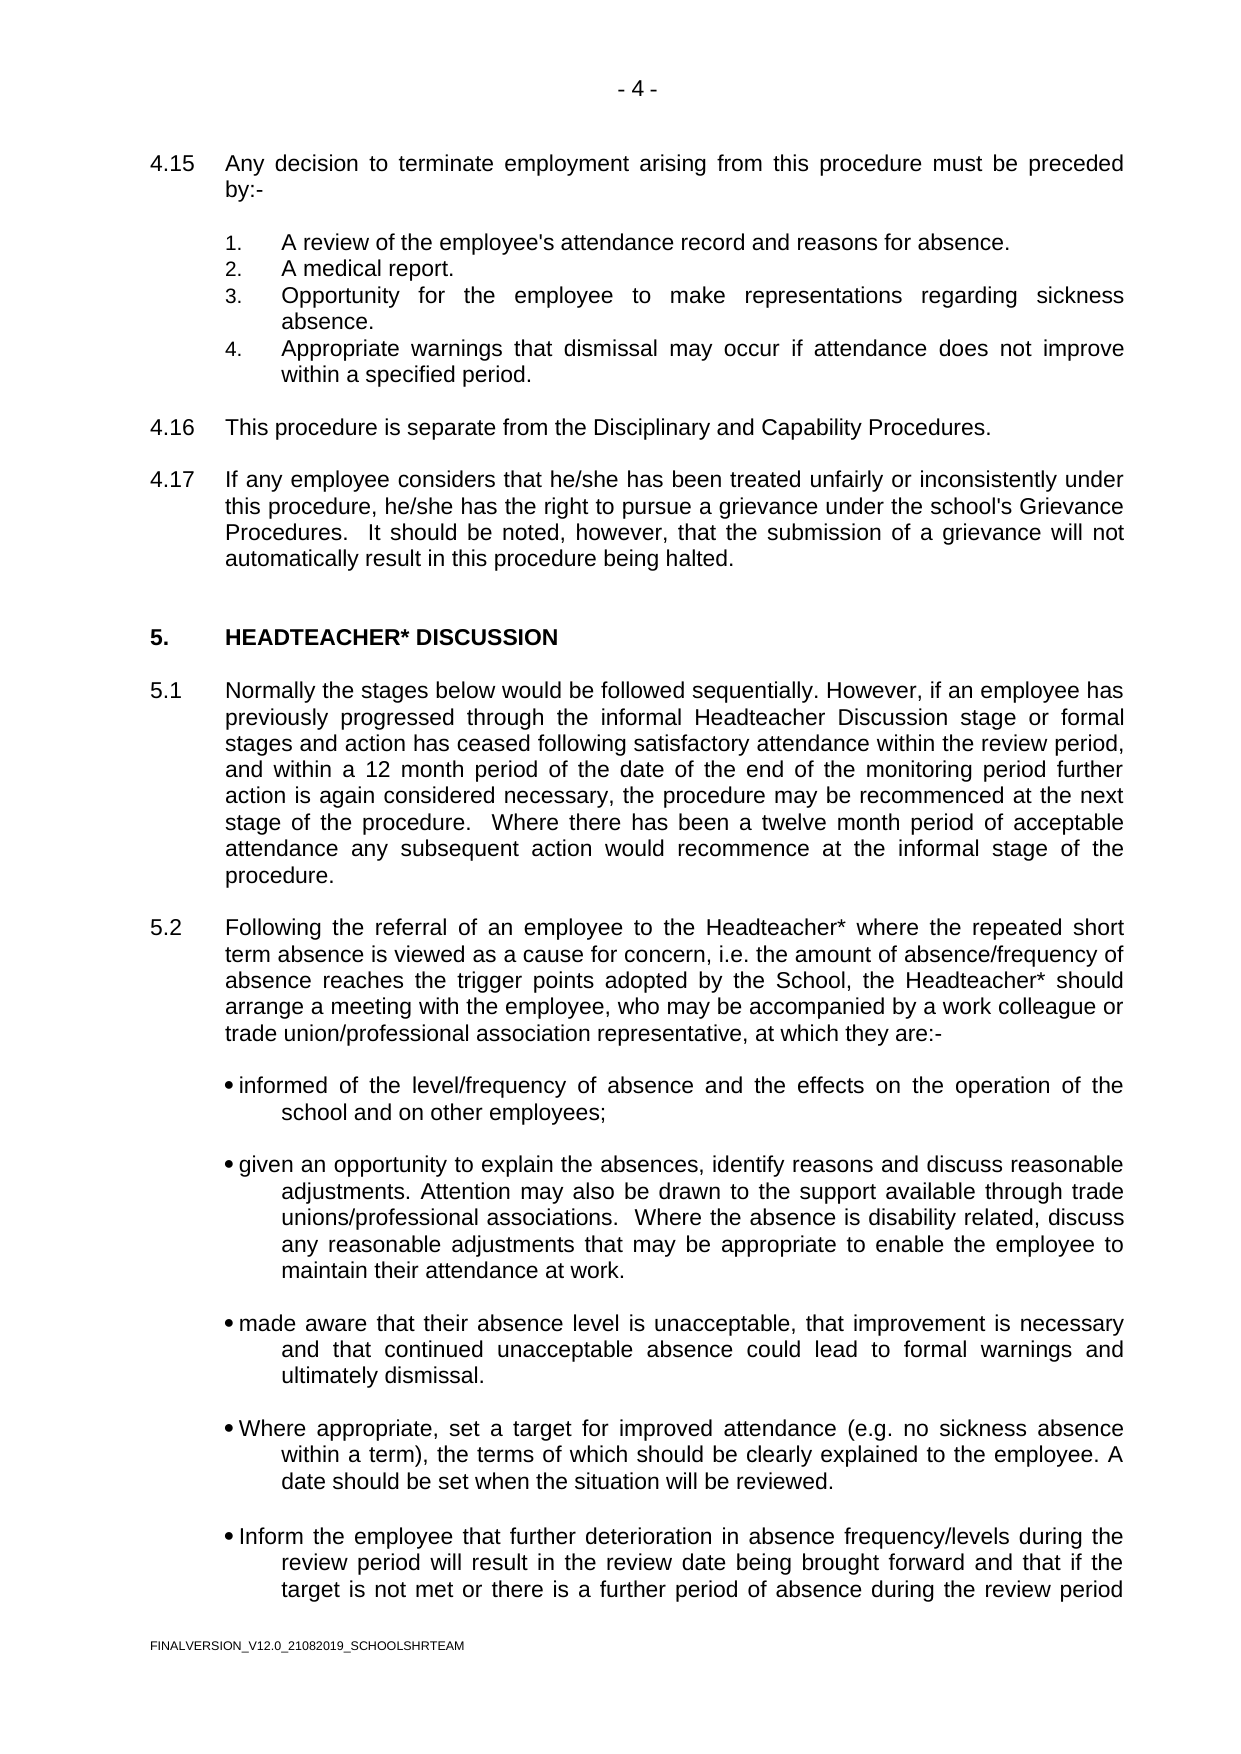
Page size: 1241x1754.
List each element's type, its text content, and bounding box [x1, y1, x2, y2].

list informed of the level/frequency of absence and the effects on the operation of the school and on other employees; [225, 1072, 1125, 1125]
list A review of the employee's attendance record and reasons for absence. [225, 229, 1125, 255]
list Where appropriate, set a target for improved attendance (e.g. no sickness absence within a term), the terms of which should be clearly explained to the employee. A date should be set when the situation will be reviewed. [225, 1415, 1125, 1494]
text 4.16 This procedure is separate from the Disciplinary and Capability Procedures. [150, 413, 1125, 440]
text 5.1 Normally the stages below would be followed sequentially. However, if an employee has previously progressed through the informal Headteacher Discussion stage or formal stages and action has ceased following satisfactory attendance within the review period, and within a 12 month period of the date of the end of the monitoring period further action is again considered necessary, the procedure may be recommenced at the next stage of the procedure. Where there has been a twelve month period of acceptable attendance any subsequent action would recommence at the informal stage of the procedure. [150, 677, 1125, 888]
text 4.17 If any employee considers that he/she has been treated unfairly or inconsistently under this procedure, he/she has the right to pursue a grievance under the school's Grievance Procedures. It should be noted, however, that the submission of a grievance will not automatically result in this procedure being halted. [150, 466, 1125, 572]
list Opportunity for the employee to make representations regarding sickness absence. [225, 282, 1125, 334]
text 5.2 Following the referral of an employee to the Headteacher* where the repeated short term absence is viewed as a cause for concern, i.e. the amount of absence/frequency of absence reaches the trigger points adopted by the School, the Headteacher* should arrange a meeting with the employee, who may be accompanied by a work colleague or trade union/professional association representative, at which they are:- [150, 914, 1125, 1046]
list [225, 1523, 1125, 1602]
list made aware that their absence level is unacceptable, that improvement is necessary and that continued unacceptable absence could lead to formal warnings and ultimately dismissal. [225, 1309, 1125, 1389]
list given an opportunity to explain the absences, identify reasons and discuss reasonable adjustments. Attention may also be drawn to the support available through trade unions/professional associations. Where the absence is disability related, discuss any reasonable adjustments that may be appropriate to enable the employee to maintain their attendance at work. [225, 1151, 1125, 1283]
text 4.15 Any decision to terminate employment arising from this procedure must be preceded by:- [150, 150, 1125, 203]
list A medical report. [225, 255, 1125, 282]
list Appropriate warnings that dismissal may occur if attendance does not improve within a specified period. [225, 334, 1125, 387]
text 5. HEADTEACHER* DISCUSSION [150, 624, 1125, 651]
